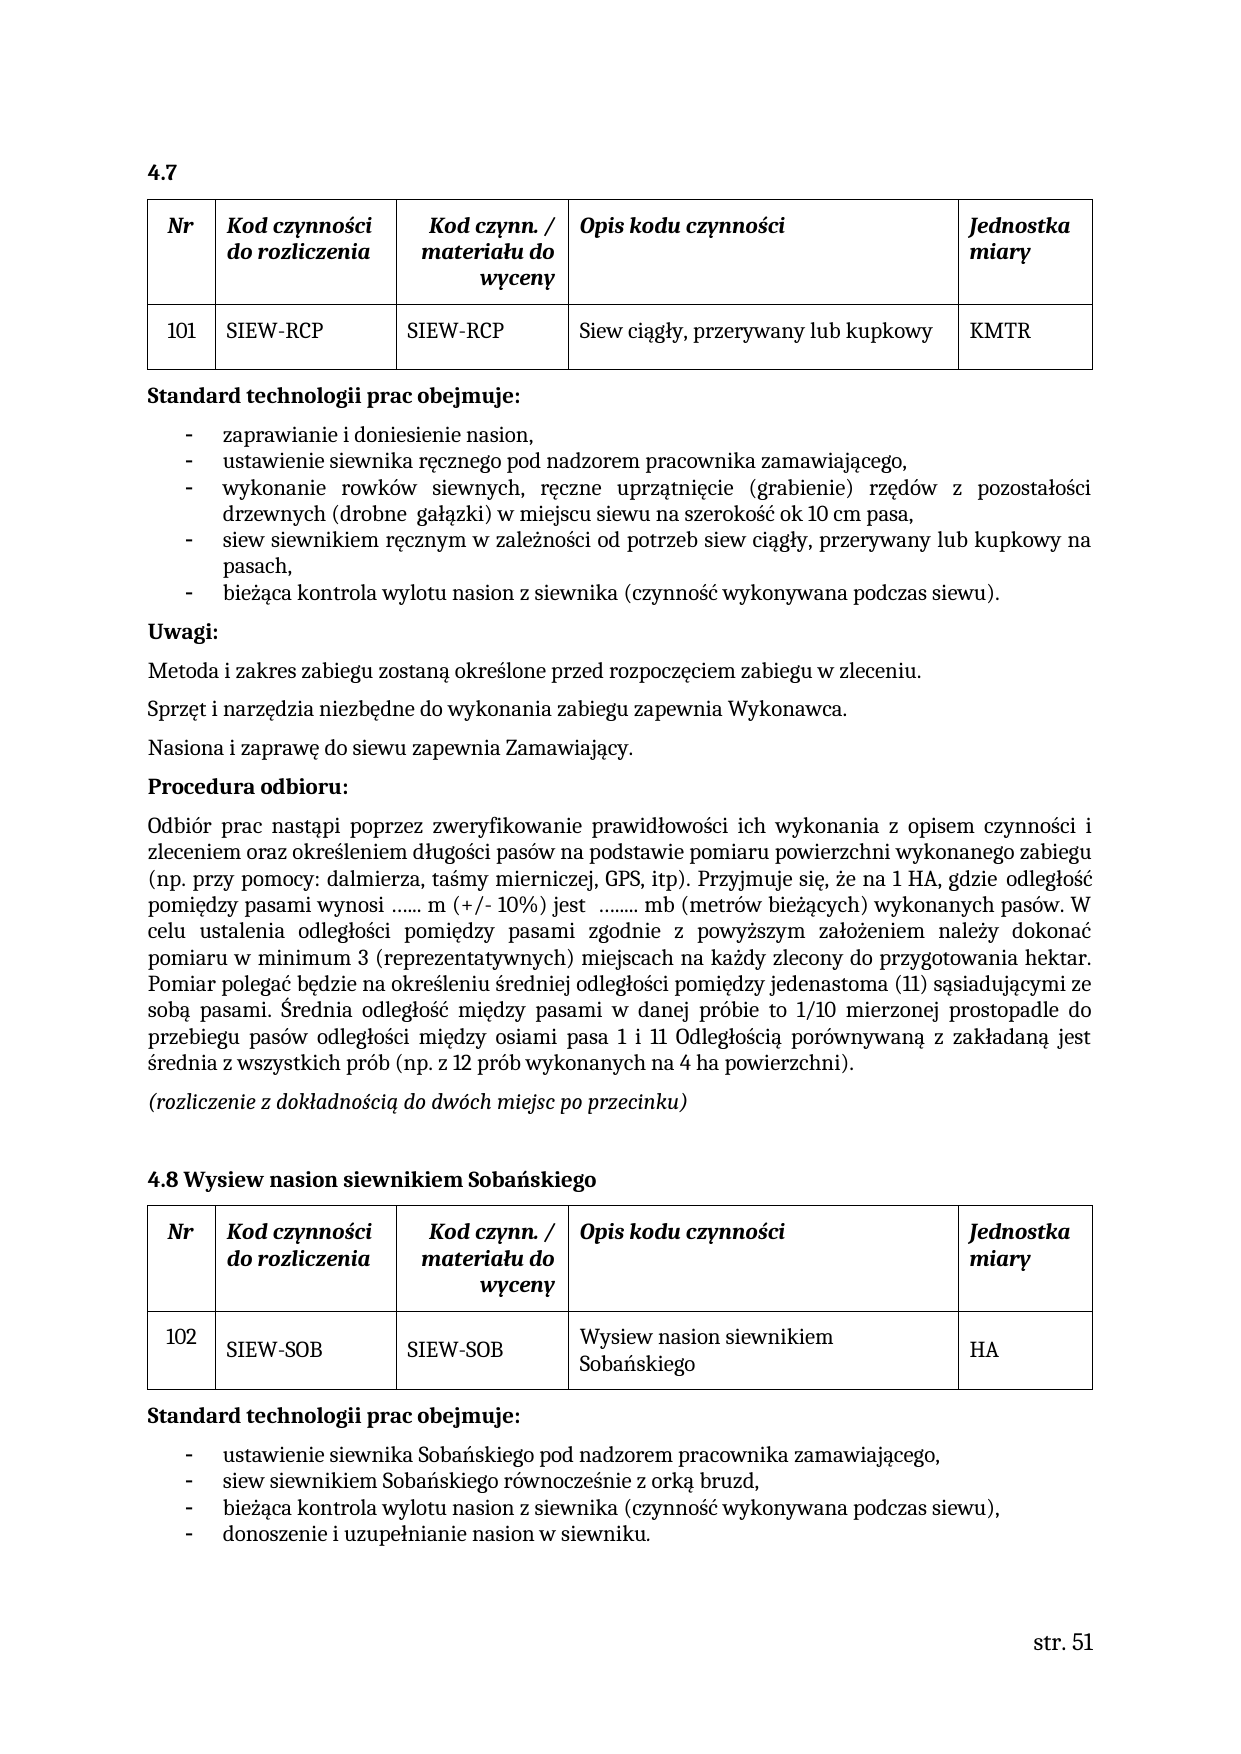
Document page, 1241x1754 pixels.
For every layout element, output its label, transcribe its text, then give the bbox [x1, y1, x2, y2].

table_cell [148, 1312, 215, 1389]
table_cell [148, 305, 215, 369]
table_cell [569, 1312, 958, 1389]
text Uwagi: [148, 618, 1093, 645]
text 4.7 [148, 160, 1093, 186]
list donoszenie i uzupełnianie nasion w siewniku. [185, 1521, 1093, 1547]
list siew siewnikiem ręcznym w zależności od potrzeb siew ciągły, przerywany lub kupkowy na pasach, [185, 527, 1093, 580]
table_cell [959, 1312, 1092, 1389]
list wykonanie rowków siewnych, ręczne uprzątnięcie (grabienie) rzędów z pozostałości drzewnych (drobne gałązki) w miejscu siewu na szerokość ok 10 cm pasa, [185, 474, 1093, 527]
text Standard technologii prac obejmuje: [148, 383, 1093, 409]
text Procedura odbioru: [148, 774, 1093, 800]
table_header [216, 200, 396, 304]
text Standard technologii prac obejmuje: [148, 1403, 1093, 1429]
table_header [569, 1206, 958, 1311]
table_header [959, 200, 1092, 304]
text 4.8 Wysiew nasion siewnikiem Sobańskiego [148, 1167, 1093, 1193]
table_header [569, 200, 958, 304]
text Odbiór prac nastąpi poprzez zweryfikowanie prawidłowości ich wykonania z opisem czynności i zleceniem oraz określeniem długości pasów na podstawie pomiaru powierzchni wykonanego zabiegu (np. przy pomocy: dalmierza, taśmy mierniczej, GPS, itp). Przyjmuje się, że na 1 HA, gdzie odległość pomiędzy pasami wynosi …... m (+/- 10%) jest …..... mb (metrów bieżących) wykonanych pasów. W celu ustalenia odległości pomiędzy pasami zgodnie z powyższym założeniem należy dokonać pomiaru w minimum 3 (reprezentatywnych) miejscach na każdy zlecony do przygotowania hektar. Pomiar polegać będzie na określeniu średniej odległości pomiędzy jedenastoma (11) sąsiadującymi ze sobą pasami. Średnia odległość między pasami w danej próbie to 1/10 mierzonej prostopadle do przebiegu pasów odległości między osiami pasa 1 i 11 Odległością porównywaną z zakładaną jest średnia z wszystkich prób (np. z 12 prób wykonanych na 4 ha powierzchni). [148, 813, 1093, 1076]
list bieżąca kontrola wylotu nasion z siewnika (czynność wykonywana podczas siewu), [185, 1494, 1093, 1521]
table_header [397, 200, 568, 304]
text (rozliczenie z dokładnością do dwóch miejsc po przecinku) [148, 1089, 1093, 1115]
list ustawienie siewnika ręcznego pod nadzorem pracownika zamawiającego, [185, 448, 1093, 474]
list siew siewnikiem Sobańskiego równocześnie z orką bruzd, [185, 1468, 1093, 1494]
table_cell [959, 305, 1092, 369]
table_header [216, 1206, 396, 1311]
list bieżąca kontrola wylotu nasion z siewnika (czynność wykonywana podczas siewu). [185, 580, 1093, 606]
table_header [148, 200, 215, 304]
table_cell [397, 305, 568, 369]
text Sprzęt i narzędzia niezbędne do wykonania zabiegu zapewnia Wykonawca. [148, 696, 1093, 723]
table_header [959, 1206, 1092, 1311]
text Metoda i zakres zabiegu zostaną określone przed rozpoczęciem zabiegu w zleceniu. [148, 657, 1093, 684]
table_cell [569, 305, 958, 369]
list ustawienie siewnika Sobańskiego pod nadzorem pracownika zamawiającego, [185, 1442, 1093, 1468]
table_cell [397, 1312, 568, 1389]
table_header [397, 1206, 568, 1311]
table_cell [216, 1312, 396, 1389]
text Nasiona i zaprawę do siewu zapewnia Zamawiający. [148, 735, 1093, 761]
list zaprawianie i doniesienie nasion, [185, 422, 1093, 448]
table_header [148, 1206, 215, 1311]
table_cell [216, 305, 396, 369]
